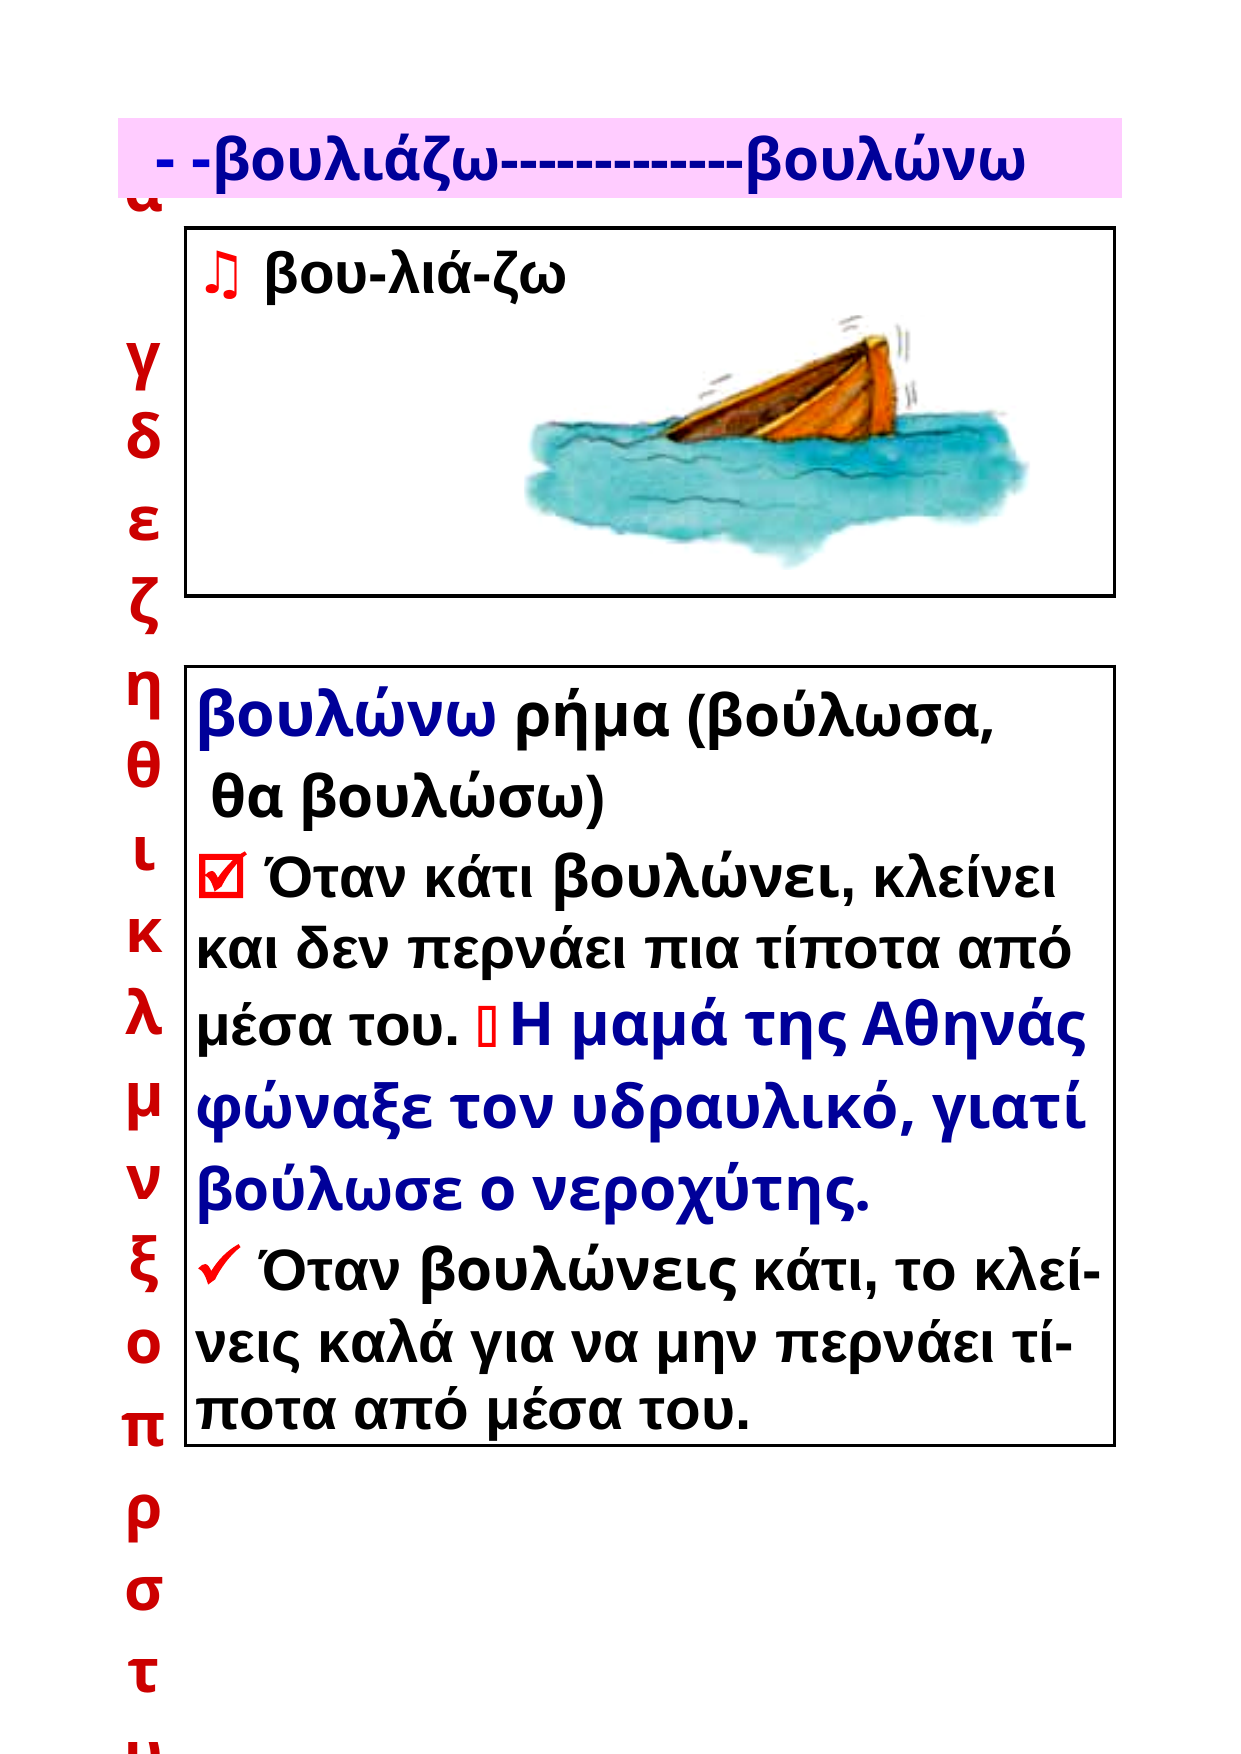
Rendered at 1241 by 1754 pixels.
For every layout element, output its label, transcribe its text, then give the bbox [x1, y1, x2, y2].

text θα βουλώσω) [187, 750, 1113, 829]
text βουλιάζω-------------βουλώνω [118, 118, 1122, 198]
text βουλώνω ρήμα (βούλωσα, [187, 668, 1113, 750]
text ♫ βου-λιά-ζω [187, 230, 1113, 311]
text Όταν κάτι βουλώνει, κλείνει και δεν περνάει πια τίποτα από μέσα του. Η μαμά της Αθηνάς φώναξε τον υδραυλικό, γιατί βούλωσε ο νεροχύτης. [187, 829, 1113, 1223]
text Όταν βουλώνεις κάτι, το κλεί-νεις καλά για να μην περνάει τί-ποτα από μέσα του. [187, 1223, 1113, 1444]
